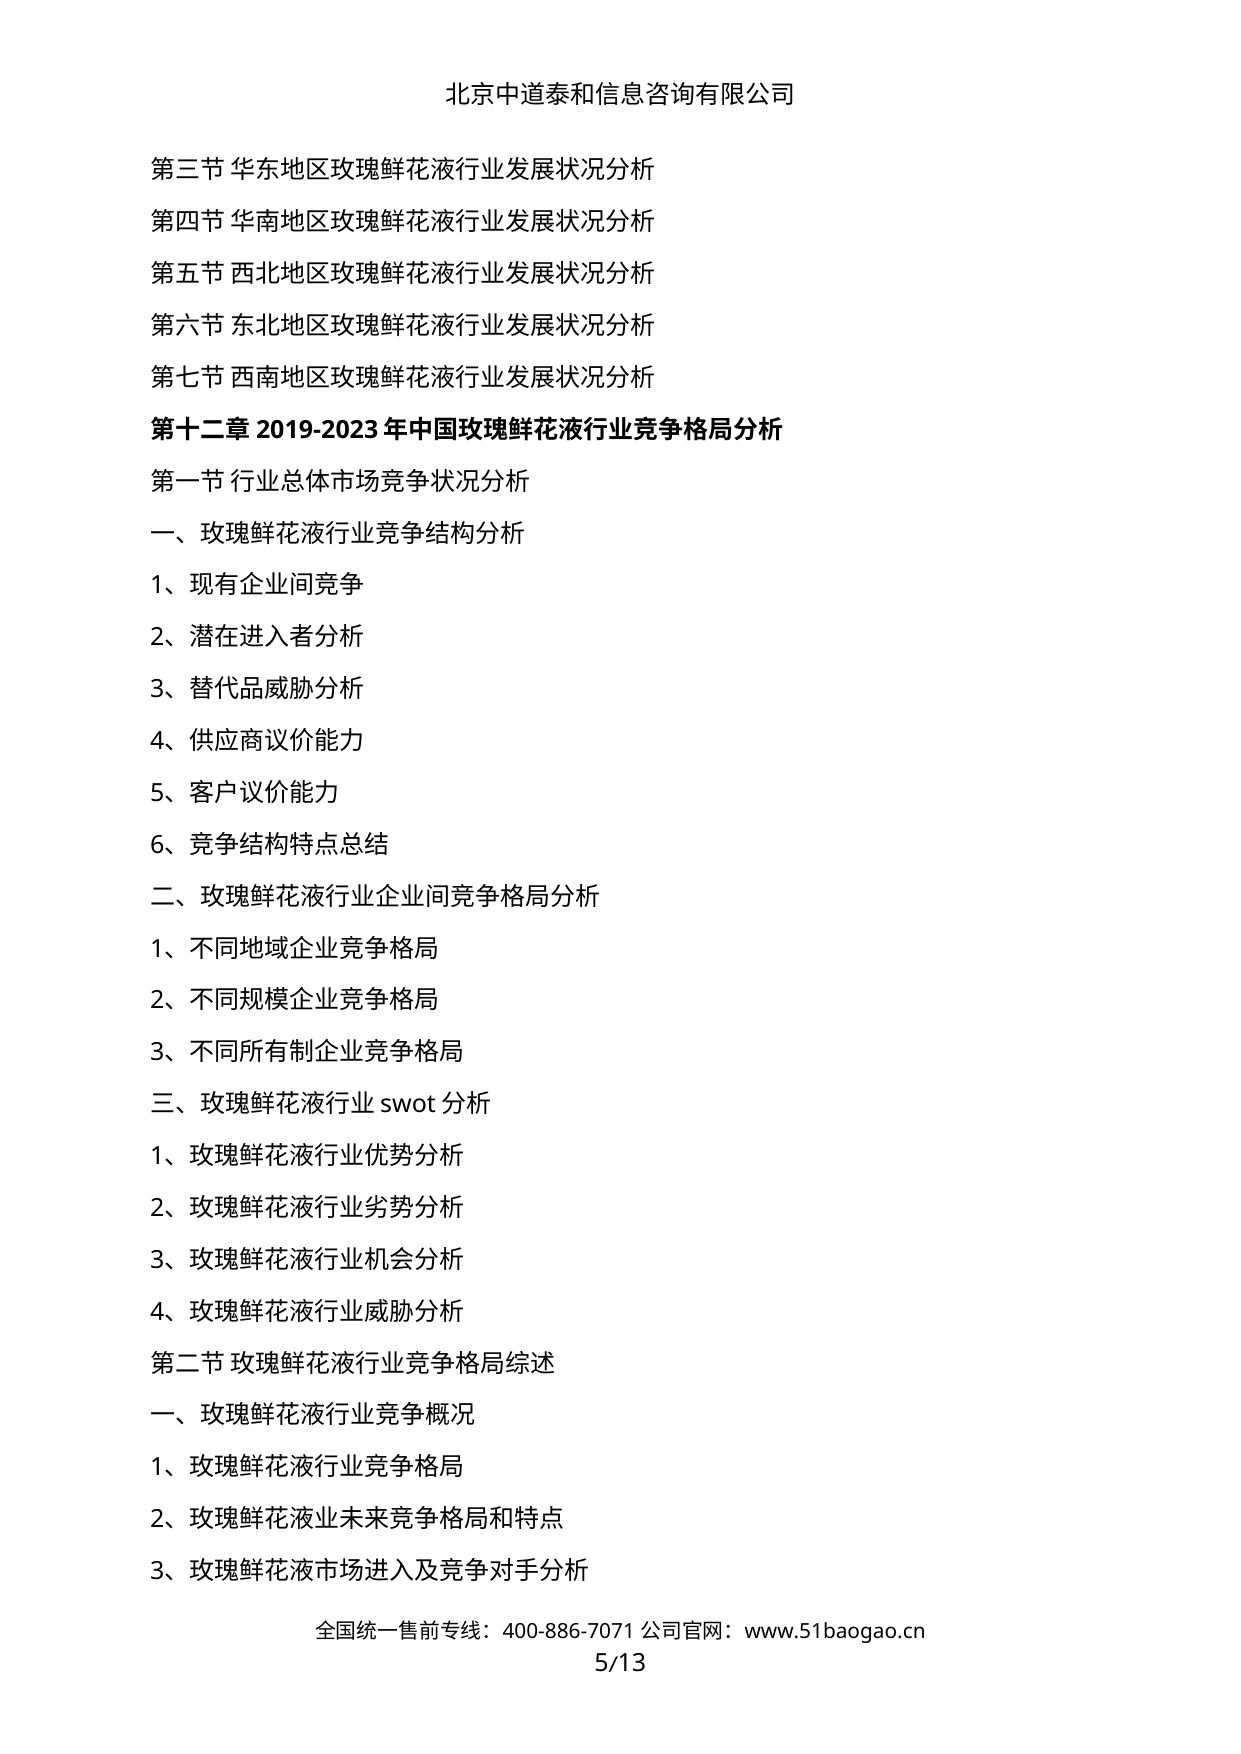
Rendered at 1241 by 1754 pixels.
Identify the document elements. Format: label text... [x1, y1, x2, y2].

text 第五节 西北地区玫瑰鲜花液行业发展状况分析 [150, 254, 1090, 290]
text 1、现有企业间竞争 [150, 565, 1090, 601]
text 5、客户议价能力 [150, 772, 1090, 809]
text 二、玫瑰鲜花液行业企业间竞争格局分析 [150, 876, 1090, 912]
text 一、玫瑰鲜花液行业竞争概况 [150, 1395, 1090, 1431]
text 3、玫瑰鲜花液市场进入及竞争对手分析 [150, 1551, 1090, 1587]
text 3、替代品威胁分析 [150, 669, 1090, 705]
text 第一节 行业总体市场竞争状况分析 [150, 461, 1090, 497]
text 第六节 东北地区玫瑰鲜花液行业发展状况分析 [150, 306, 1090, 342]
text 3、不同所有制企业竞争格局 [150, 1032, 1090, 1068]
text 三、玫瑰鲜花液行业swot分析 [150, 1084, 1090, 1120]
text 4、供应商议价能力 [150, 721, 1090, 757]
text 2、玫瑰鲜花液业未来竞争格局和特点 [150, 1499, 1090, 1535]
text 第三节 华东地区玫瑰鲜花液行业发展状况分析 [150, 150, 1090, 186]
text 第四节 华南地区玫瑰鲜花液行业发展状况分析 [150, 202, 1090, 238]
text 2、不同规模企业竞争格局 [150, 980, 1090, 1016]
text 2、潜在进入者分析 [150, 617, 1090, 653]
text 第十二章 2019-2023年中国玫瑰鲜花液行业竞争格局分析 [150, 409, 1090, 446]
text 4、玫瑰鲜花液行业威胁分析 [150, 1291, 1090, 1327]
text 1、不同地域企业竞争格局 [150, 928, 1090, 964]
text 6、竞争结构特点总结 [150, 824, 1090, 861]
text 第七节 西南地区玫瑰鲜花液行业发展状况分析 [150, 357, 1090, 394]
text 1、玫瑰鲜花液行业竞争格局 [150, 1447, 1090, 1483]
text 第二节 玫瑰鲜花液行业竞争格局综述 [150, 1343, 1090, 1379]
text 3、玫瑰鲜花液行业机会分析 [150, 1239, 1090, 1276]
text 1、玫瑰鲜花液行业优势分析 [150, 1136, 1090, 1172]
text 一、玫瑰鲜花液行业竞争结构分析 [150, 513, 1090, 549]
text 2、玫瑰鲜花液行业劣势分析 [150, 1187, 1090, 1224]
